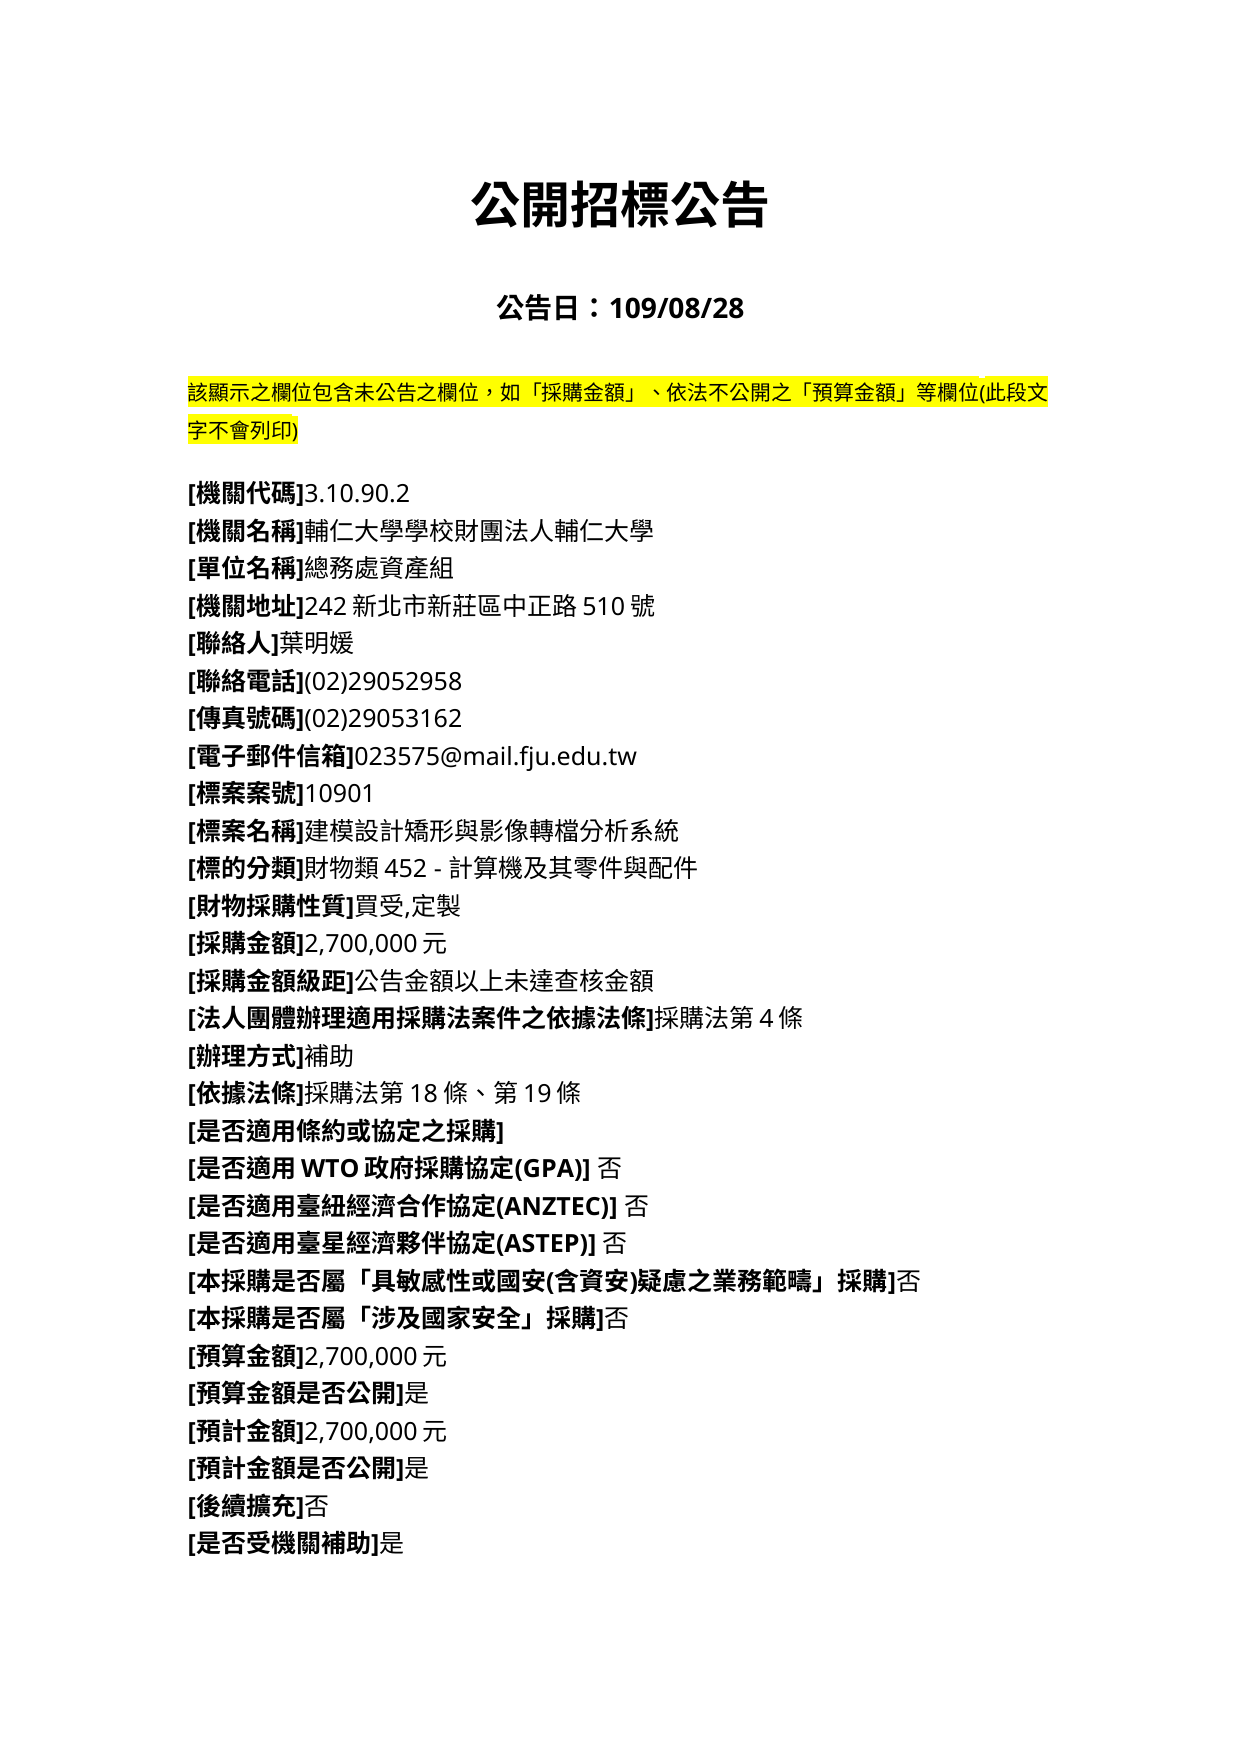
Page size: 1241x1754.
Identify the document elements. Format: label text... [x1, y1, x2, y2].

text 公告日：109/08/28 [187, 269, 1053, 344]
text 該顯示之欄位包含未公告之欄位，如「採購金額」、依法不公開之「預算金額」等欄位(此段文字不會列印) [187, 373, 1053, 448]
text 公開招標公告 [187, 164, 1053, 239]
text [187, 473, 1053, 1560]
